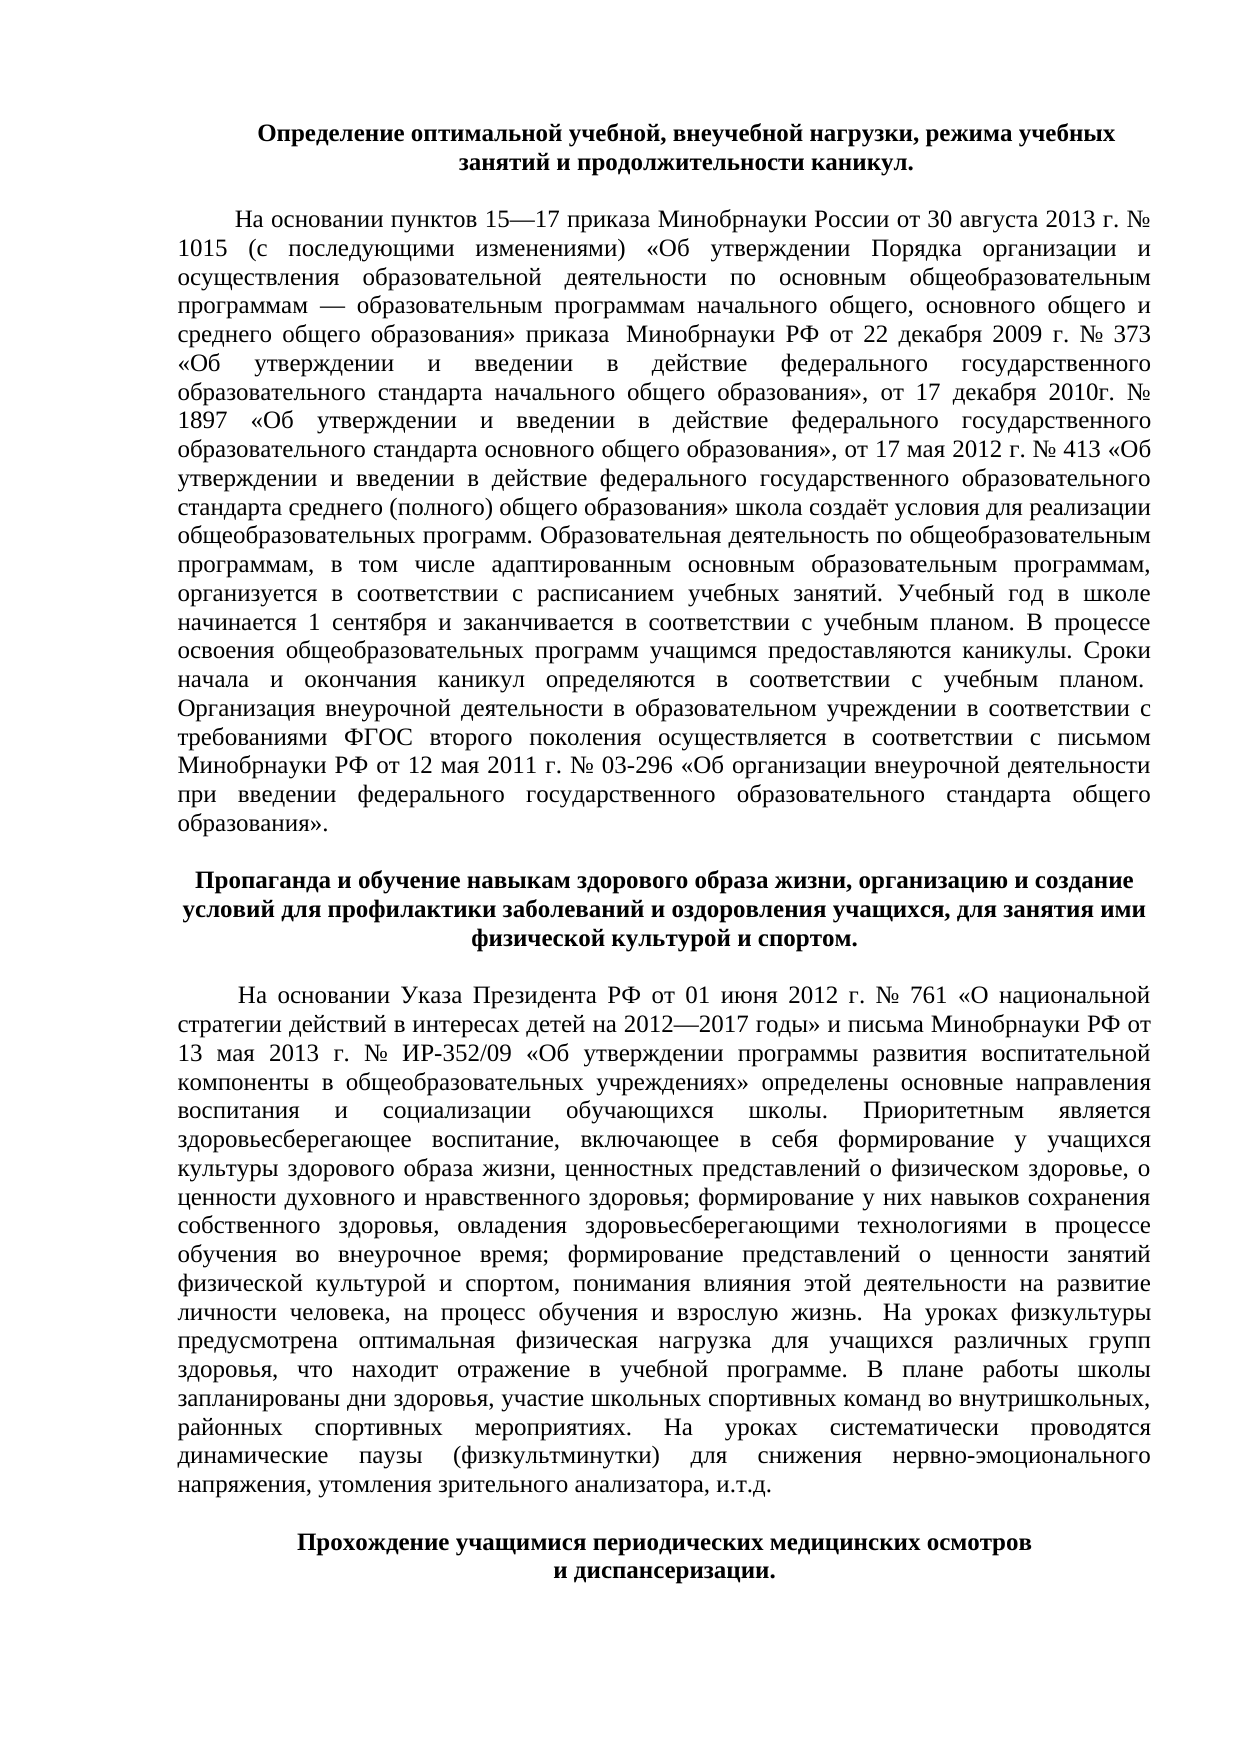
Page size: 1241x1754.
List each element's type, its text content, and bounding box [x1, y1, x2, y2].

text На основании пунктов 15—17 приказа Минобрнауки России от 30 августа 2013 г. № 1015 (с последующими изменениями) «Об утверждении Порядка организации и осуществления образовательной деятельности по основным общеобразовательным программам — образовательным программам начального общего, основного общего и среднего общего образования» приказа Минобрнауки РФ от 22 декабря 2009 г. № 373 «Об утверждении и введении в действие федерального государственного образовательного стандарта начального общего образования», от 17 декабря 2010г. № 1897 «Об утверждении и введении в действие федерального государственного образовательного стандарта основного общего образования», от 17 мая 2012 г. № 413 «Об утверждении и введении в действие федерального государственного образовательного стандарта среднего (полного) общего образования» школа создаёт условия для реализации общеобразовательных программ. Образовательная деятельность по общеобразовательным программам, в том числе адаптированным основным образовательным программам, организуется в соответствии с расписанием учебных занятий. Учебный год в школе начинается 1 сентября и заканчивается в соответствии с учебным планом. В процессе освоения общеобразовательных программ учащимся предоставляются каникулы. Сроки начала и окончания каникул определяются в соответствии с учебным планом. Организация внеурочной деятельности в образовательном учреждении в соответствии с требованиями ФГОС второго поколения осуществляется в соответствии с письмом Минобрнауки РФ от 12 мая 2011 г. № 03-296 «Об организации внеурочной деятельности при введении федерального государственного образовательного стандарта общего образования». [177, 204, 1152, 837]
list Определение оптимальной учебной, внеучебной нагрузки, режима учебных занятий и продолжительности каникул. [221, 118, 1152, 176]
text Прохождение учащимися периодических медицинских осмотров [177, 1527, 1152, 1556]
text На основании Указа Президента РФ от 01 июня 2012 г. № 761 «О национальной стратегии действий в интересах детей на 2012—2017 годы» и письма Минобрнауки РФ от 13 мая 2013 г. № ИР-352/09 «Об утверждении программы развития воспитательной компоненты в общеобразовательных учреждениях» определены основные направления воспитания и социализации обучающихся школы. Приоритетным является здоровьесберегающее воспитание, включающее в себя формирование у учащихся культуры здорового образа жизни, ценностных представлений о физическом здоровье, о ценности духовного и нравственного здоровья; формирование у них навыков сохранения собственного здоровья, овладения здоровьесберегающими технологиями в процессе обучения во внеурочное время; формирование представлений о ценности занятий физической культурой и спортом, понимания влияния этой деятельности на развитие личности человека, на процесс обучения и взрослую жизнь. На уроках физкультуры предусмотрена оптимальная физическая нагрузка для учащихся различных групп здоровья, что находит отражение в учебной программе. В плане работы школы запланированы дни здоровья, участие школьных спортивных команд во внутришкольных, районных спортивных мероприятиях. На уроках систематически проводятся динамические паузы (физкультминутки) для снижения нервно-эмоционального напряжения, утомления зрительного анализатора, и.т.д. [177, 981, 1152, 1498]
text Пропаганда и обучение навыкам здорового образа жизни, организацию и создание условий для профилактики заболеваний и оздоровления учащихся, для занятия ими физической культурой и спортом. [177, 866, 1152, 952]
text и диспансеризации. [177, 1556, 1152, 1584]
